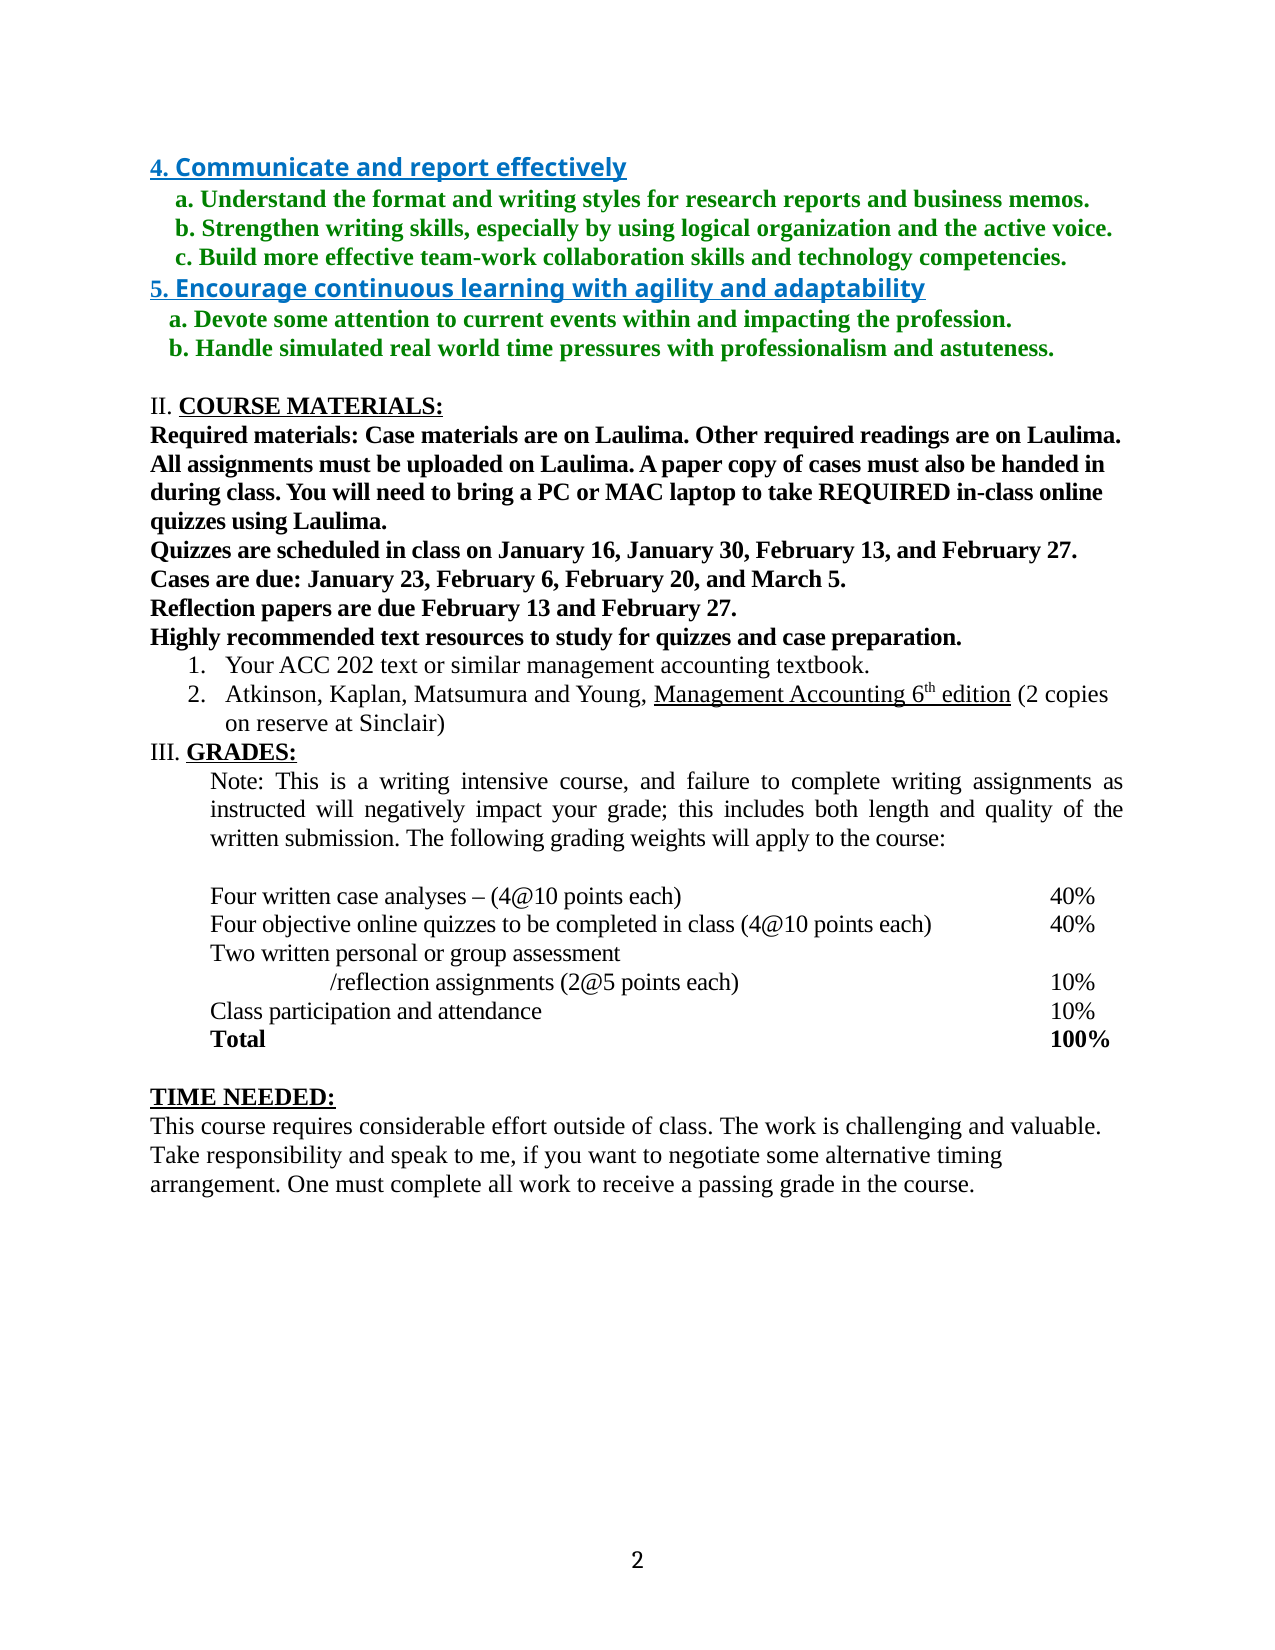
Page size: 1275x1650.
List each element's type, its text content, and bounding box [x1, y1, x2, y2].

subtitle Your ACC 202 text or similar management accounting textbook. [187, 651, 1125, 679]
text II. COURSE MATERIALS: [150, 391, 1125, 420]
subtitle Required materials: Case materials are on Laulima. Other required readings are on Laulima. All assignments must be uploaded on Laulima. A paper copy of cases must also be handed in during class. You will need to bring a PC or MAC laptop to take REQUIRED in-class online quizzes using Laulima. [150, 420, 1125, 535]
text Class participation and attendance 10% [150, 996, 1125, 1025]
text Four written case analyses – (4@10 points each) 40% [150, 881, 1125, 910]
subtitle Atkinson, Kaplan, Matsumura and Young, Management Accounting 6th edition (2 copies on reserve at Sinclair) [187, 679, 1125, 737]
text Two written personal or group assessment [150, 938, 1125, 967]
text Total 100% [150, 1025, 1125, 1053]
subtitle Highly recommended text resources to study for quizzes and case preparation. [150, 622, 1125, 650]
text /reflection assignments (2@5 points each) 10% [150, 967, 1125, 996]
text Note: This is a writing intensive course, and failure to complete writing assignments as instructed will negatively impact your grade; this includes both length and quality of the written submission. The following grading weights will apply to the course: [150, 766, 1125, 852]
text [150, 150, 1125, 362]
text III. GRADES: [150, 737, 1125, 766]
text Four objective online quizzes to be completed in class (4@10 points each) 40% [150, 910, 1125, 938]
text Reflection papers are due February 13 and February 27. [150, 593, 1125, 621]
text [150, 1083, 1125, 1198]
text Cases are due: January 23, February 6, February 20, and March 5. [150, 564, 1125, 593]
text Quizzes are scheduled in class on January 16, January 30, February 13, and February 27. [150, 535, 1125, 564]
